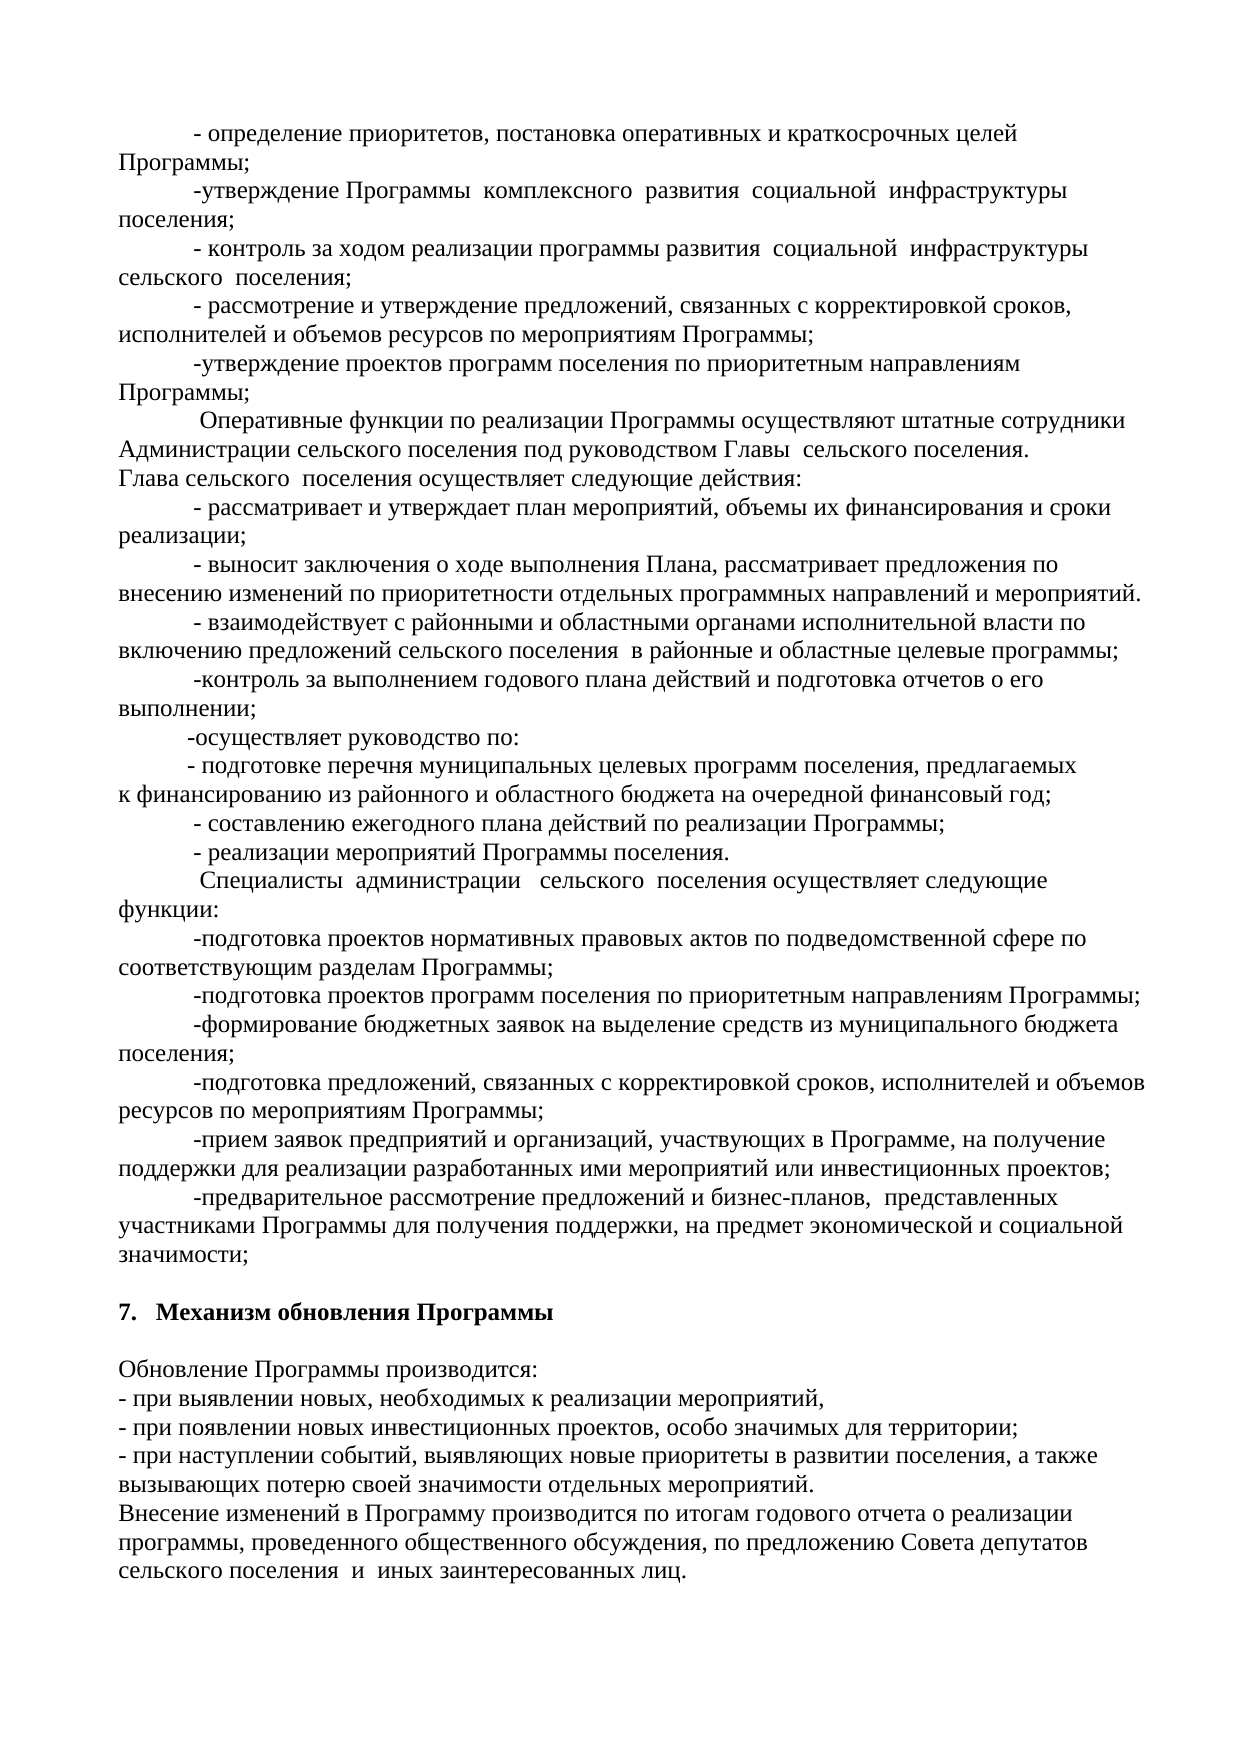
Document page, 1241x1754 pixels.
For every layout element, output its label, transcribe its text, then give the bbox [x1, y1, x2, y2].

text -подготовка проектов нормативных правовых актов по подведомственной сфере по соответствующим разделам Программы; [118, 923, 1152, 981]
text Обновление Программы производится: [118, 1354, 1152, 1383]
text -предварительное рассмотрение предложений и бизнес-планов, представленных участниками Программы для получения поддержки, на предмет экономической и социальной значимости; [118, 1182, 1152, 1268]
text -утверждение проектов программ поселения по приоритетным направлениям Программы; [118, 348, 1152, 406]
text -формирование бюджетных заявок на выделение средств из муниципального бюджета поселения; [118, 1009, 1152, 1067]
text Специалисты администрации сельского поселения осуществляет следующие функции: [118, 866, 1152, 923]
text - рассматривает и утверждает план мероприятий, объемы их финансирования и сроки реализации; [118, 492, 1152, 549]
text 7. Механизм обновления Программы [118, 1297, 1152, 1326]
text -контроль за выполнением годового плана действий и подготовка отчетов о его выполнении; [118, 664, 1152, 722]
text - составлению ежегодного плана действий по реализации Программы; [118, 808, 1152, 837]
text - реализации мероприятий Программы поселения. [118, 837, 1152, 866]
text -прием заявок предприятий и организаций, участвующих в Программе, на получение поддержки для реализации разработанных ими мероприятий или инвестиционных проектов; [118, 1124, 1152, 1182]
text Оперативные функции по реализации Программы осуществляют штатные сотрудники Администрации сельского поселения под руководством Главы сельского поселения. [118, 406, 1152, 463]
text - при появлении новых инвестиционных проектов, особо значимых для территории; [118, 1412, 1152, 1441]
text - при выявлении новых, необходимых к реализации мероприятий, [118, 1383, 1152, 1412]
text - взаимодействует с районными и областными органами исполнительной власти по включению предложений сельского поселения в районные и областные целевые программы; [118, 607, 1152, 664]
text - рассмотрение и утверждение предложений, связанных с корректировкой сроков, исполнителей и объемов ресурсов по мероприятиям Программы; [118, 291, 1152, 348]
text -осуществляет руководство по: [118, 722, 1152, 751]
text -утверждение Программы комплексного развития социальной инфраструктуры поселения; [118, 176, 1152, 233]
text - подготовке перечня муниципальных целевых программ поселения, предлагаемых [118, 751, 1152, 779]
text Внесение изменений в Программу производится по итогам годового отчета о реализации программы, проведенного общественного обсуждения, по предложению Совета депутатов сельского поселения и иных заинтересованных лиц. [118, 1498, 1152, 1584]
text -подготовка предложений, связанных с корректировкой сроков, исполнителей и объемов ресурсов по мероприятиям Программы; [118, 1067, 1152, 1124]
text - выносит заключения о ходе выполнения Плана, рассматривает предложения по внесению изменений по приоритетности отдельных программных направлений и мероприятий. [118, 549, 1152, 607]
text - контроль за ходом реализации программы развития социальной инфраструктуры сельского поселения; [118, 233, 1152, 291]
text Глава сельского поселения осуществляет следующие действия: [118, 463, 1152, 492]
text - определение приоритетов, постановка оперативных и краткосрочных целей Программы; [118, 118, 1152, 176]
text к финансированию из районного и областного бюджета на очередной финансовый год; [118, 779, 1152, 808]
text -подготовка проектов программ поселения по приоритетным направлениям Программы; [118, 981, 1152, 1009]
text - при наступлении событий, выявляющих новые приоритеты в развитии поселения, а также вызывающих потерю своей значимости отдельных мероприятий. [118, 1441, 1152, 1498]
